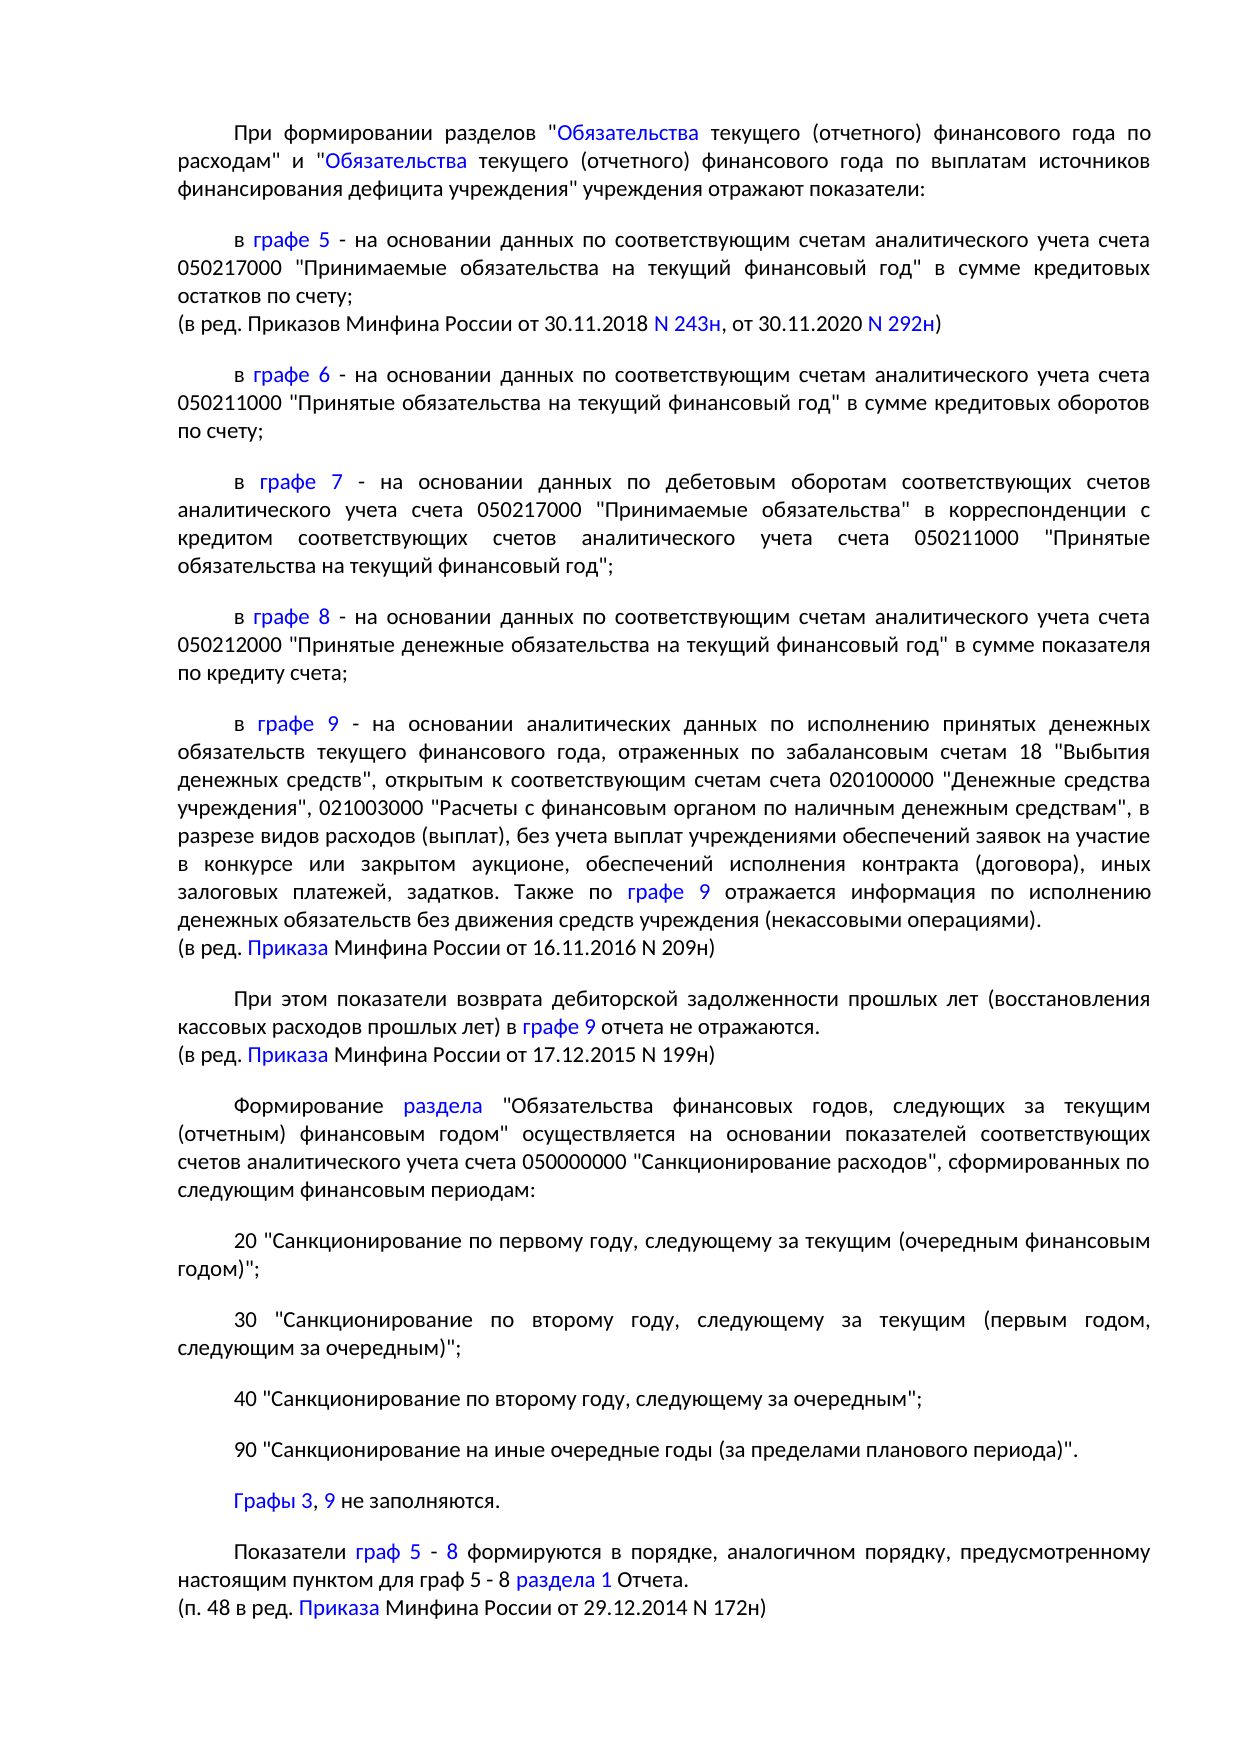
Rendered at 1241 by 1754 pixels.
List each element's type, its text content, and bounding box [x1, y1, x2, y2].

text При формировании разделов "Обязательства текущего (отчетного) финансового года по расходам" и "Обязательства текущего (отчетного) финансового года по выплатам источников финансирования дефицита учреждения" учреждения отражают показатели: [177, 118, 1152, 202]
text 90 "Санкционирование на иные очередные годы (за пределами планового периода)". [177, 1435, 1152, 1463]
text в графе 5 - на основании данных по соответствующим счетам аналитического учета счета 050217000 "Принимаемые обязательства на текущий финансовый год" в сумме кредитовых остатков по счету; [177, 225, 1152, 309]
text 40 "Санкционирование по второму году, следующему за очередным"; [177, 1384, 1152, 1412]
text в графе 7 - на основании данных по дебетовым оборотам соответствующих счетов аналитического учета счета 050217000 "Принимаемые обязательства" в корреспонденции с кредитом соответствующих счетов аналитического учета счета 050211000 "Принятые обязательства на текущий финансовый год"; [177, 467, 1152, 579]
text 20 "Санкционирование по первому году, следующему за текущим (очередным финансовым годом)"; [177, 1226, 1152, 1282]
text Графы 3, 9 не заполняются. [177, 1486, 1152, 1514]
text (в ред. Приказа Минфина России от 16.11.2016 N 209н) [177, 933, 1152, 961]
text (в ред. Приказов Минфина России от 30.11.2018 N 243н, от 30.11.2020 N 292н) [177, 309, 1152, 337]
text При этом показатели возврата дебиторской задолженности прошлых лет (восстановления кассовых расходов прошлых лет) в графе 9 отчета не отражаются. [177, 984, 1152, 1040]
text (в ред. Приказа Минфина России от 17.12.2015 N 199н) [177, 1040, 1152, 1068]
text (п. 48 в ред. Приказа Минфина России от 29.12.2014 N 172н) [177, 1593, 1152, 1621]
text в графе 6 - на основании данных по соответствующим счетам аналитического учета счета 050211000 "Принятые обязательства на текущий финансовый год" в сумме кредитовых оборотов по счету; [177, 360, 1152, 444]
text 30 "Санкционирование по второму году, следующему за текущим (первым годом, следующим за очередным)"; [177, 1305, 1152, 1361]
text в графе 9 - на основании аналитических данных по исполнению принятых денежных обязательств текущего финансового года, отраженных по забалансовым счетам 18 "Выбытия денежных средств", открытым к соответствующим счетам счета 020100000 "Денежные средства учреждения", 021003000 "Расчеты с финансовым органом по наличным денежным средствам", в разрезе видов расходов (выплат), без учета выплат учреждениями обеспечений заявок на участие в конкурсе или закрытом аукционе, обеспечений исполнения контракта (договора), иных залоговых платежей, задатков. Также по графе 9 отражается информация по исполнению денежных обязательств без движения средств учреждения (некассовыми операциями). [177, 709, 1152, 933]
text Формирование раздела "Обязательства финансовых годов, следующих за текущим (отчетным) финансовым годом" осуществляется на основании показателей соответствующих счетов аналитического учета счета 050000000 "Санкционирование расходов", сформированных по следующим финансовым периодам: [177, 1091, 1152, 1203]
text в графе 8 - на основании данных по соответствующим счетам аналитического учета счета 050212000 "Принятые денежные обязательства на текущий финансовый год" в сумме показателя по кредиту счета; [177, 602, 1152, 686]
text Показатели граф 5 - 8 формируются в порядке, аналогичном порядку, предусмотренному настоящим пунктом для граф 5 - 8 раздела 1 Отчета. [177, 1537, 1152, 1593]
